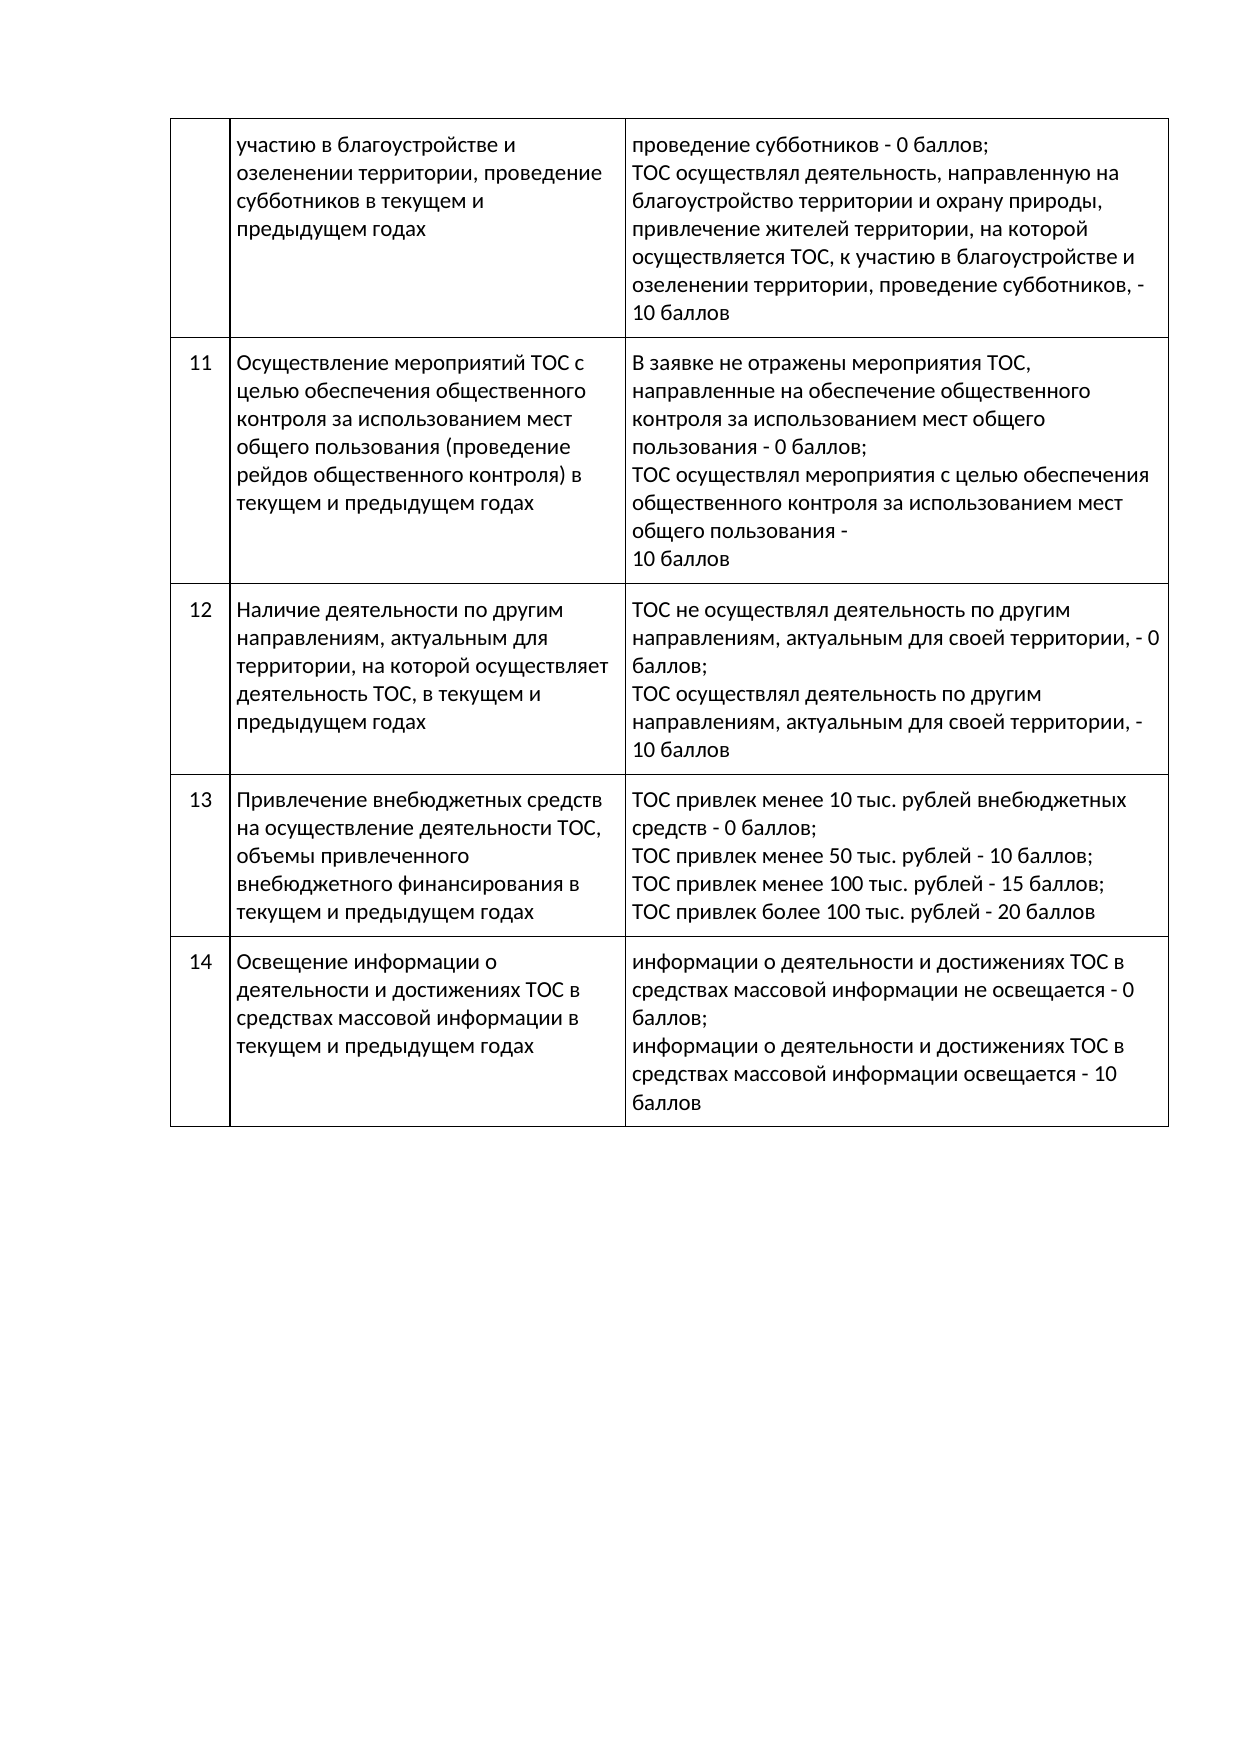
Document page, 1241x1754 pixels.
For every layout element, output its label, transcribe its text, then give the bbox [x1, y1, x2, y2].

table_cell 12 [171, 584, 229, 773]
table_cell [626, 119, 1168, 337]
table_cell 10 [171, 119, 229, 337]
table_cell 14 [171, 937, 229, 1126]
table_cell ТОС привлек менее 10 тыс. рублей внебюджетных средств - 0 баллов; ТОС привлек менее 50 тыс. рублей - 10 баллов; ТОС привлек менее 100 тыс. рублей - 15 баллов; ТОС привлек более 100 тыс. рублей - 20 баллов [626, 775, 1168, 936]
table_cell Наличие деятельности по другим направлениям, актуальным для территории, на которой осуществляет деятельность ТОС, в текущем и предыдущем годах [231, 584, 625, 773]
table_cell Освещение информации о деятельности и достижениях ТОС в средствах массовой информации в текущем и предыдущем годах [231, 937, 625, 1126]
table_cell Привлечение внебюджетных средств на осуществление деятельности ТОС, объемы привлеченного внебюджетного финансирования в текущем и предыдущем годах [231, 775, 625, 936]
table_cell 13 [171, 775, 229, 936]
table_cell Осуществление мероприятий ТОС с целью обеспечения общественного контроля за использованием мест общего пользования (проведение рейдов общественного контроля) в текущем и предыдущем годах [231, 338, 625, 583]
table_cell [231, 119, 625, 337]
table_cell 11 [171, 338, 229, 583]
table_cell информации о деятельности и достижениях ТОС в средствах массовой информации не освещается - 0 баллов; информации о деятельности и достижениях ТОС в средствах массовой информации освещается - 10 баллов [626, 937, 1168, 1126]
table_cell В заявке не отражены мероприятия ТОС, направленные на обеспечение общественного контроля за использованием мест общего пользования - 0 баллов; ТОС осуществлял мероприятия с целью обеспечения общественного контроля за использованием мест общего пользования - 10 баллов [626, 338, 1168, 583]
table_cell ТОС не осуществлял деятельность по другим направлениям, актуальным для своей территории, - 0 баллов; ТОС осуществлял деятельность по другим направлениям, актуальным для своей территории, - 10 баллов [626, 584, 1168, 773]
